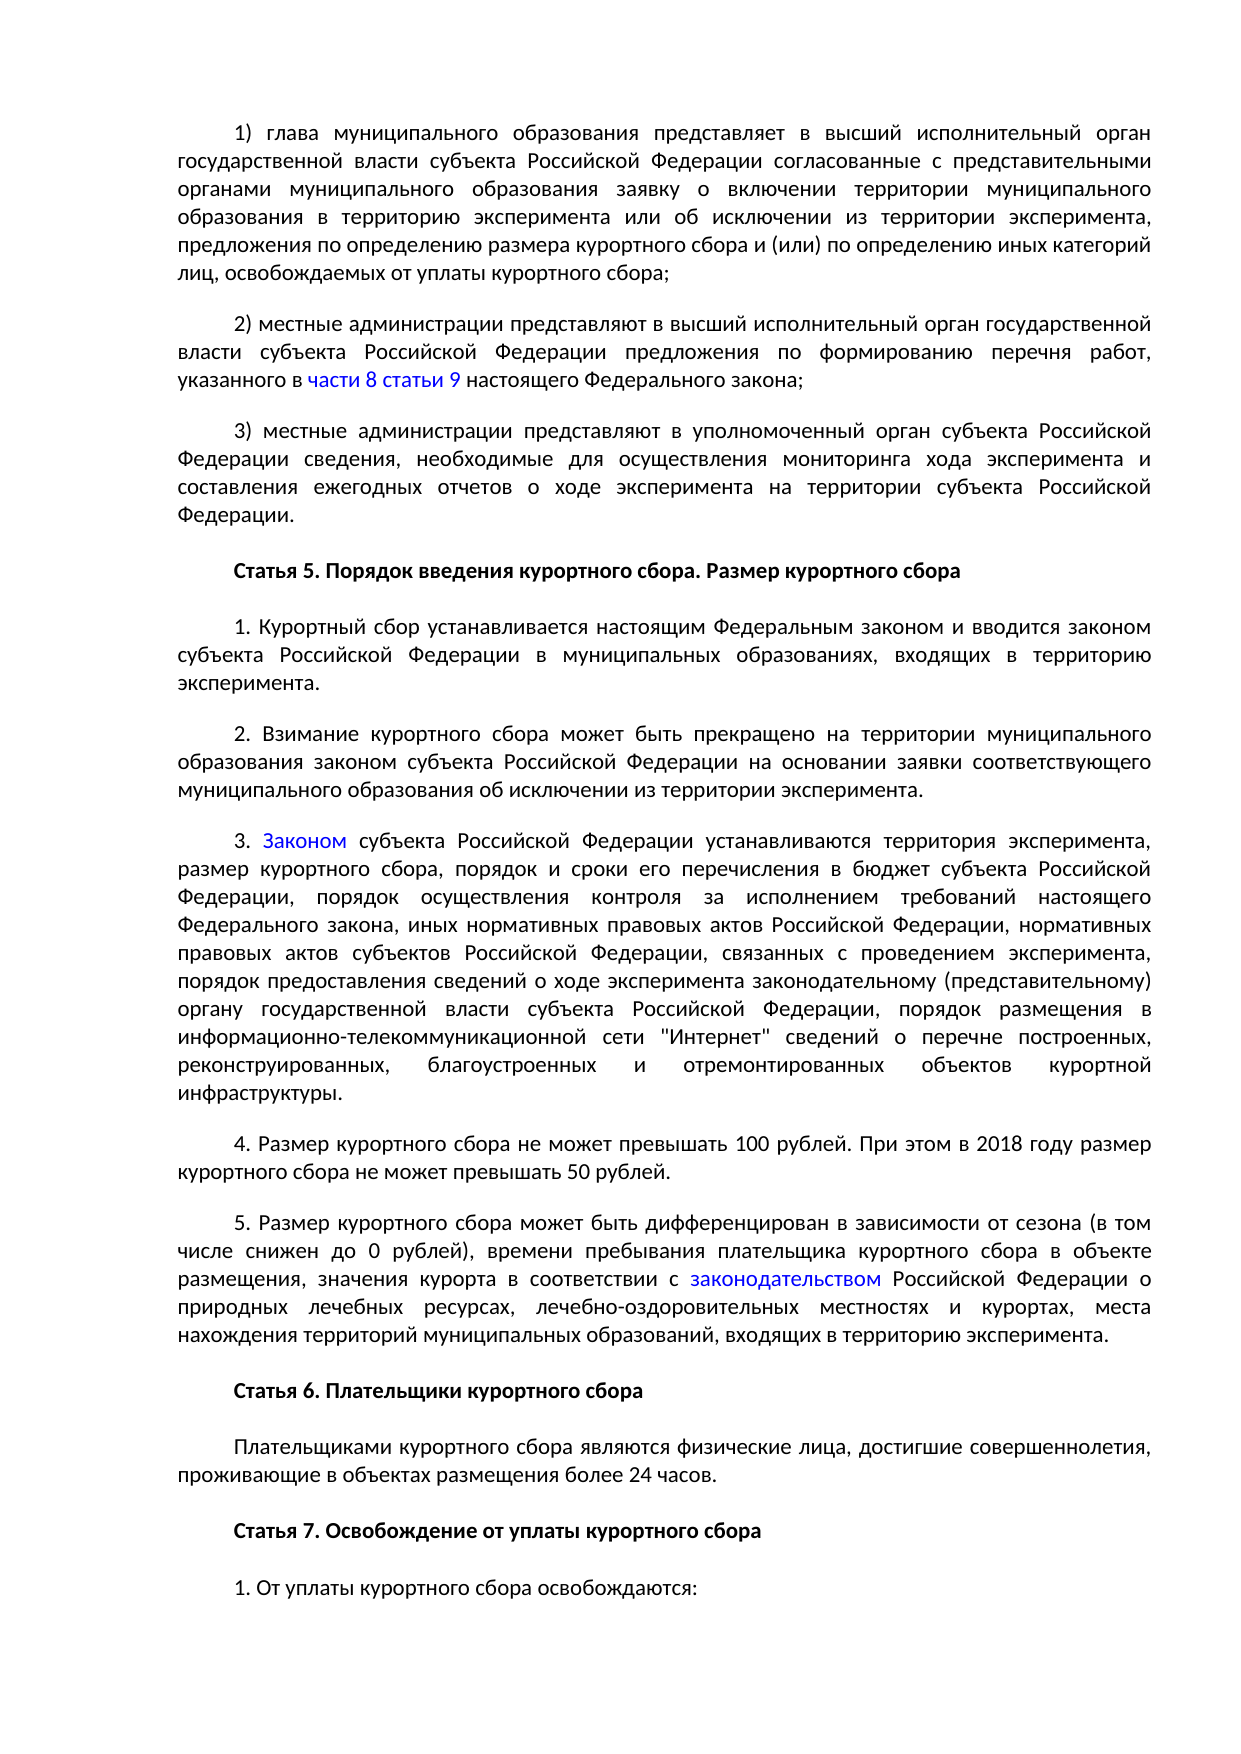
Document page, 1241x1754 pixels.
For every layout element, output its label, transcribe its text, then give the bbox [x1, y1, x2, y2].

text 1. Курортный сбор устанавливается настоящим Федеральным законом и вводится законом субъекта Российской Федерации в муниципальных образованиях, входящих в территорию эксперимента. [177, 612, 1152, 696]
text 3) местные администрации представляют в уполномоченный орган субъекта Российской Федерации сведения, необходимые для осуществления мониторинга хода эксперимента и составления ежегодных отчетов о ходе эксперимента на территории субъекта Российской Федерации. [177, 416, 1152, 528]
title Статья 5. Порядок введения курортного сбора. Размер курортного сбора [177, 556, 1152, 584]
text 5. Размер курортного сбора может быть дифференцирован в зависимости от сезона (в том числе снижен до 0 рублей), времени пребывания плательщика курортного сбора в объекте размещения, значения курорта в соответствии с законодательством Российской Федерации о природных лечебных ресурсах, лечебно-оздоровительных местностях и курортах, места нахождения территорий муниципальных образований, входящих в территорию эксперимента. [177, 1208, 1152, 1348]
title Статья 6. Плательщики курортного сбора [177, 1376, 1152, 1404]
text 3. Законом субъекта Российской Федерации устанавливаются территория эксперимента, размер курортного сбора, порядок и сроки его перечисления в бюджет субъекта Российской Федерации, порядок осуществления контроля за исполнением требований настоящего Федерального закона, иных нормативных правовых актов Российской Федерации, нормативных правовых актов субъектов Российской Федерации, связанных с проведением эксперимента, порядок предоставления сведений о ходе эксперимента законодательному (представительному) органу государственной власти субъекта Российской Федерации, порядок размещения в информационно-телекоммуникационной сети "Интернет" сведений о перечне построенных, реконструированных, благоустроенных и отремонтированных объектов курортной инфраструктуры. [177, 826, 1152, 1106]
text 2. Взимание курортного сбора может быть прекращено на территории муниципального образования законом субъекта Российской Федерации на основании заявки соответствующего муниципального образования об исключении из территории эксперимента. [177, 719, 1152, 803]
text 2) местные администрации представляют в высший исполнительный орган государственной власти субъекта Российской Федерации предложения по формированию перечня работ, указанного в части 8 статьи 9 настоящего Федерального закона; [177, 309, 1152, 393]
text 4. Размер курортного сбора не может превышать 100 рублей. При этом в 2018 году размер курортного сбора не может превышать 50 рублей. [177, 1129, 1152, 1185]
text 1) глава муниципального образования представляет в высший исполнительный орган государственной власти субъекта Российской Федерации согласованные с представительными органами муниципального образования заявку о включении территории муниципального образования в территорию эксперимента или об исключении из территории эксперимента, предложения по определению размера курортного сбора и (или) по определению иных категорий лиц, освобождаемых от уплаты курортного сбора; [177, 118, 1152, 286]
text 1. От уплаты курортного сбора освобождаются: [177, 1573, 1152, 1601]
title Статья 7. Освобождение от уплаты курортного сбора [177, 1517, 1152, 1544]
text Плательщиками курортного сбора являются физические лица, достигшие совершеннолетия, проживающие в объектах размещения более 24 часов. [177, 1432, 1152, 1488]
